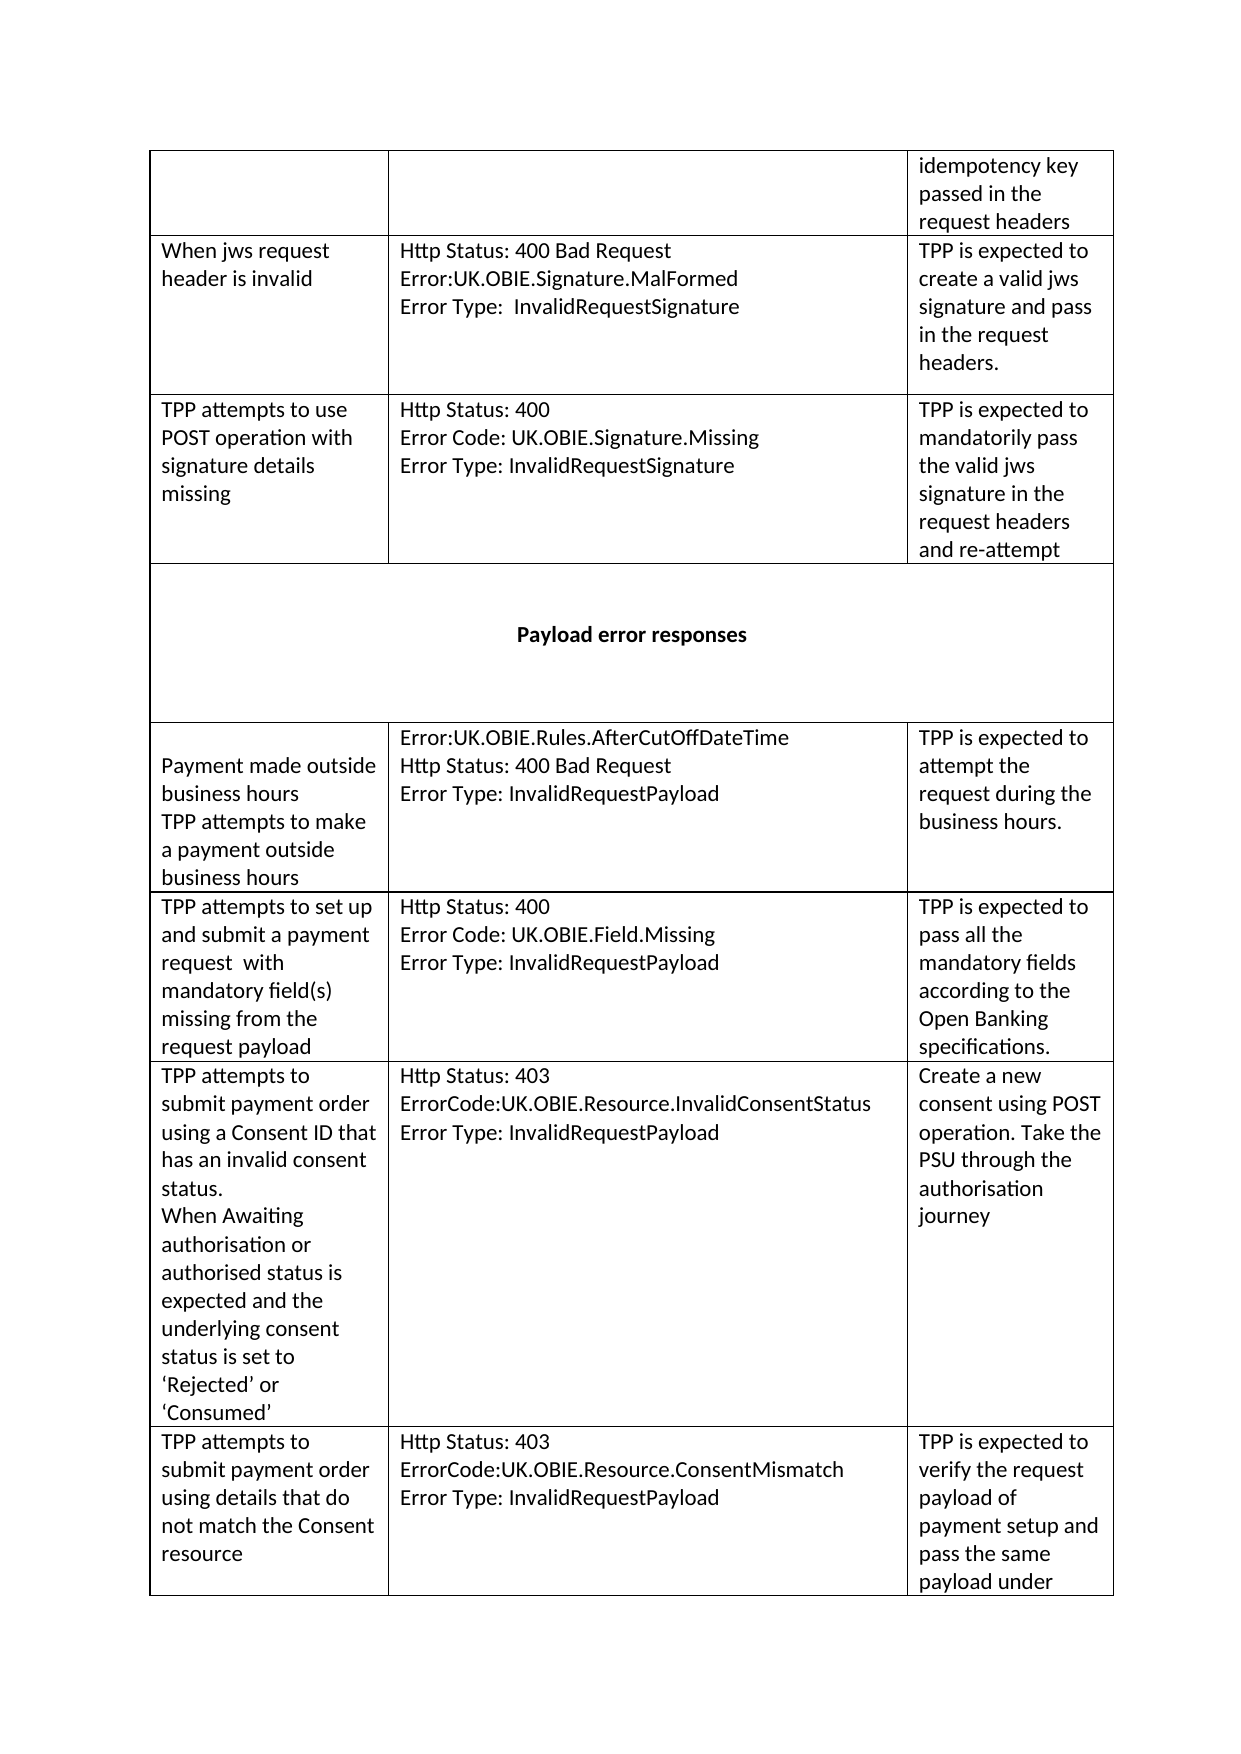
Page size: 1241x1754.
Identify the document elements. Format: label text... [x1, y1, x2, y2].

table_cell TPP attempts to use POST operation with signature details missing [151, 395, 388, 563]
table_cell TPP attempts to set up and submit a payment request with mandatory field(s) missing from the request payload [151, 893, 388, 1061]
table_cell Error:UK.OBIE.Rules.AfterCutOffDateTime Http Status: 400 Bad Request Error Type: InvalidRequestPayload [389, 723, 907, 891]
table_cell Http Status: 400 Error Code: UK.OBIE.Field.Missing Error Type: InvalidRequestPayload [389, 893, 907, 1061]
table_cell Http Status: 400 Error Code: UK.OBIE.Signature.Missing Error Type: InvalidRequestSignature [389, 395, 907, 563]
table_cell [151, 1427, 388, 1595]
table_cell TPP is expected to create a valid jws signature and pass in the request headers. [908, 236, 1113, 394]
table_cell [151, 151, 388, 235]
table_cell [389, 1427, 907, 1595]
table_cell Payload error responses [151, 564, 1113, 722]
table_cell Create a new consent using POST operation. Take the PSU through the authorisation journey [908, 1062, 1113, 1426]
table_cell Http Status: 403 ErrorCode:UK.OBIE.Resource.InvalidConsentStatus Error Type: InvalidRequestPayload [389, 1062, 907, 1426]
table_cell Http Status: 400 Bad Request Error:UK.OBIE.Signature.MalFormed Error Type: InvalidRequestSignature [389, 236, 907, 394]
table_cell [389, 151, 907, 235]
table_cell When jws request header is invalid [151, 236, 388, 394]
table_cell TPP is expected to mandatorily pass the valid jws signature in the request headers and re-attempt [908, 395, 1113, 563]
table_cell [908, 151, 1113, 235]
table_cell TPP attempts to submit payment order using a Consent ID that has an invalid consent status. When Awaiting authorisation or authorised status is expected and the underlying consent status is set to ‘Rejected’ or ‘Consumed’ [151, 1062, 388, 1426]
table_cell TPP is expected to attempt the request during the business hours. [908, 723, 1113, 891]
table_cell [908, 1427, 1113, 1595]
table_cell Payment made outside business hours TPP attempts to make a payment outside business hours [151, 723, 388, 891]
table_cell TPP is expected to pass all the mandatory fields according to the Open Banking specifications. [908, 893, 1113, 1061]
